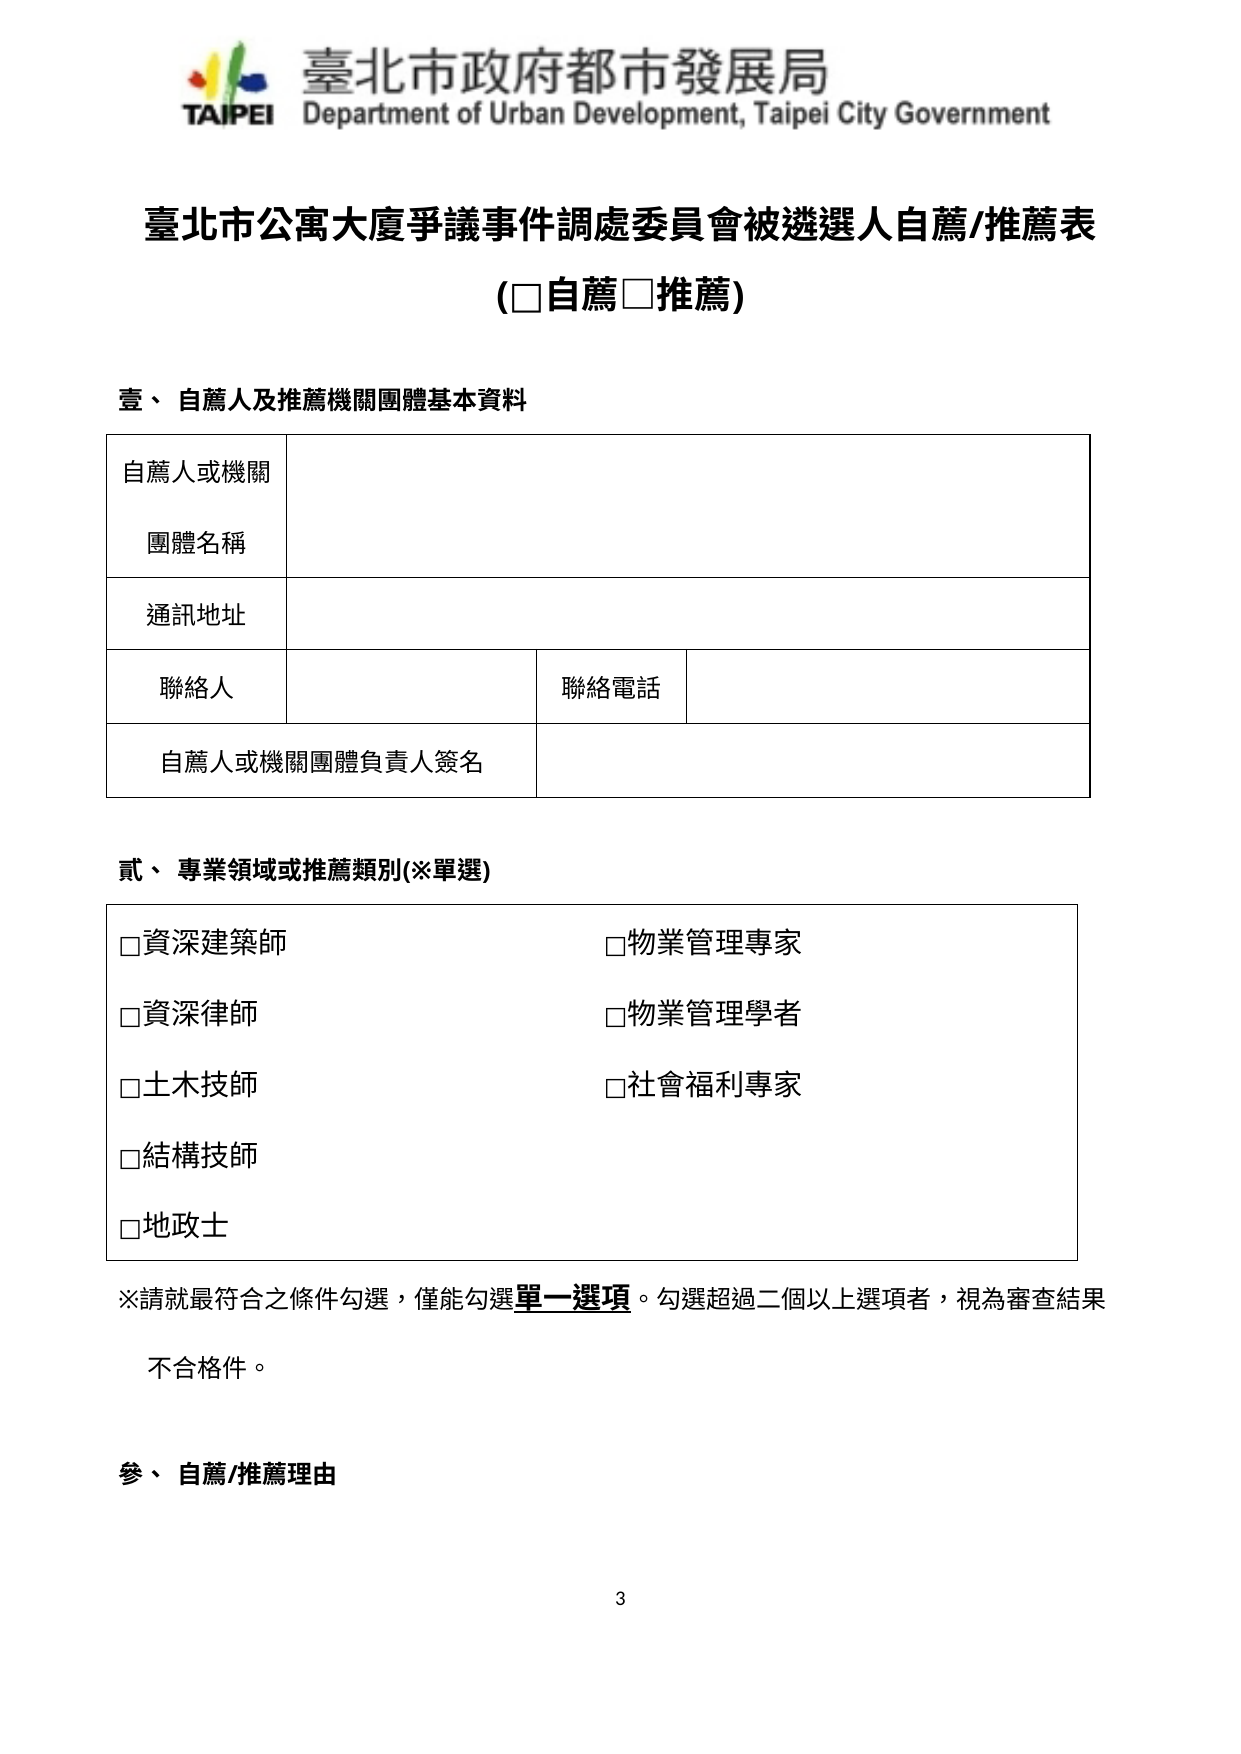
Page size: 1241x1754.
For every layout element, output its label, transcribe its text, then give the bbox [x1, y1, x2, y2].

table_cell 聯絡電話 [537, 650, 686, 723]
table_cell 通訊地址 [107, 578, 286, 649]
table_header [287, 435, 1089, 577]
text ※請就最符合之條件勾選，僅能勾選單一選項。勾選超過二個以上選項者，視為審查結果不合格件。 [118, 1261, 1122, 1402]
table_cell [687, 650, 1089, 723]
table_cell [537, 724, 1089, 797]
table_header □資深建築師 □資深律師 □土木技師 □結構技師 □地政士 [107, 905, 592, 1259]
table_header □物業管理專家 □物業管理學者 □社會福利專家 [593, 905, 1077, 1259]
table_cell [287, 578, 1089, 649]
table_cell 自薦人或機關團體負責人簽名 [107, 724, 536, 797]
text (□自薦□推薦) [118, 257, 1122, 328]
list 專業領域或推薦類別(※單選) [118, 833, 1122, 904]
picture [156, 29, 1084, 139]
list 自薦/推薦理由 [118, 1438, 1122, 1508]
table_cell [287, 650, 536, 723]
table_header 自薦人或機關團體名稱 [107, 435, 286, 577]
text 臺北市公寓大廈爭議事件調處委員會被遴選人自薦/推薦表 [118, 186, 1122, 257]
list 自薦人及推薦機關團體基本資料 [118, 363, 1122, 434]
table_cell 聯絡人 [107, 650, 286, 723]
